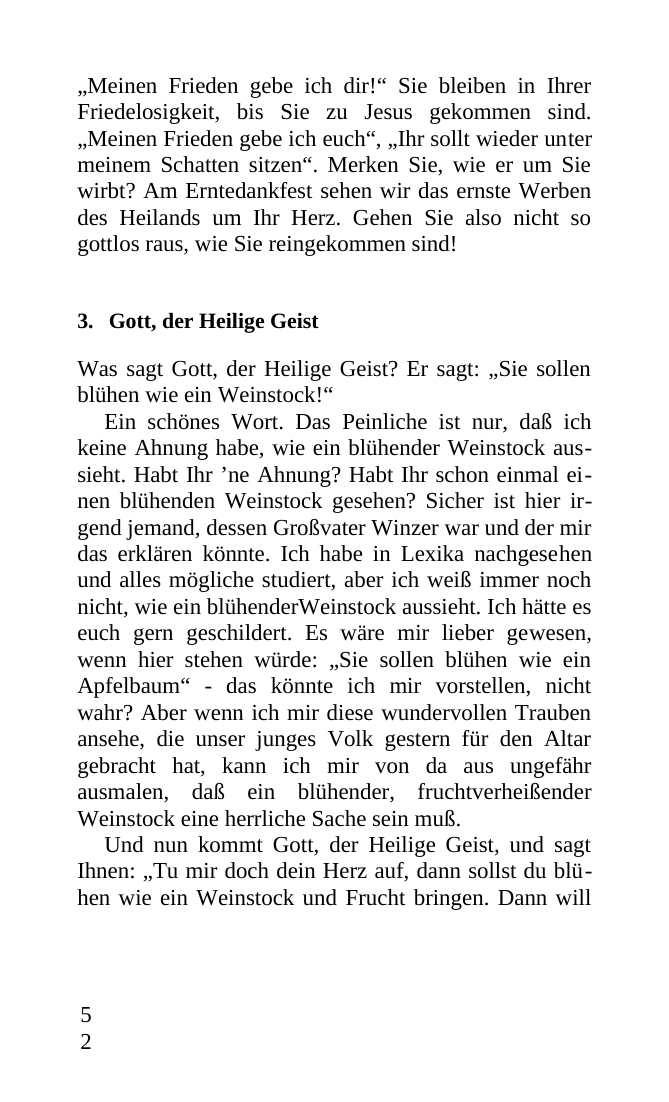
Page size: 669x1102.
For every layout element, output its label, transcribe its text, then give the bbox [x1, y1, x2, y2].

subtitle Gott, der Heilige Geist [77, 311, 592, 333]
text Ein schönes Wort. Das Peinliche ist nur, daß ich keine Ahnung habe, wie ein blühender Weinstock aussieht. Habt Ihr ’ne Ahnung? Habt Ihr schon einmal einen blühenden Weinstock gesehen? Sicher ist hier irgend jemand, dessen Großvater Winzer war und der mir das erklären könnte. Ich habe in Lexika nachgesehen und alles mögliche studiert, aber ich weiß immer noch nicht, wie ein blühenderWeinstock aussieht. Ich hätte es euch gern geschildert. Es wäre mir lieber gewesen, wenn hier stehen würde: „Sie sollen blühen wie ein Apfelbaum“ - das könnte ich mir vorstellen, nicht wahr? Aber wenn ich mir diese wundervollen Trauben ansehe, die unser junges Volk gestern für den Altar gebracht hat, kann ich mir von da aus ungefähr ausmalen, daß ein blühender, fruchtverheißender Weinstock eine herrliche Sache sein muß. [77, 408, 592, 831]
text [77, 72, 592, 257]
text Was sagt Gott, der Heilige Geist? Er sagt: „Sie sollen blühen wie ein Weinstock!“ [77, 355, 592, 408]
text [77, 831, 592, 911]
